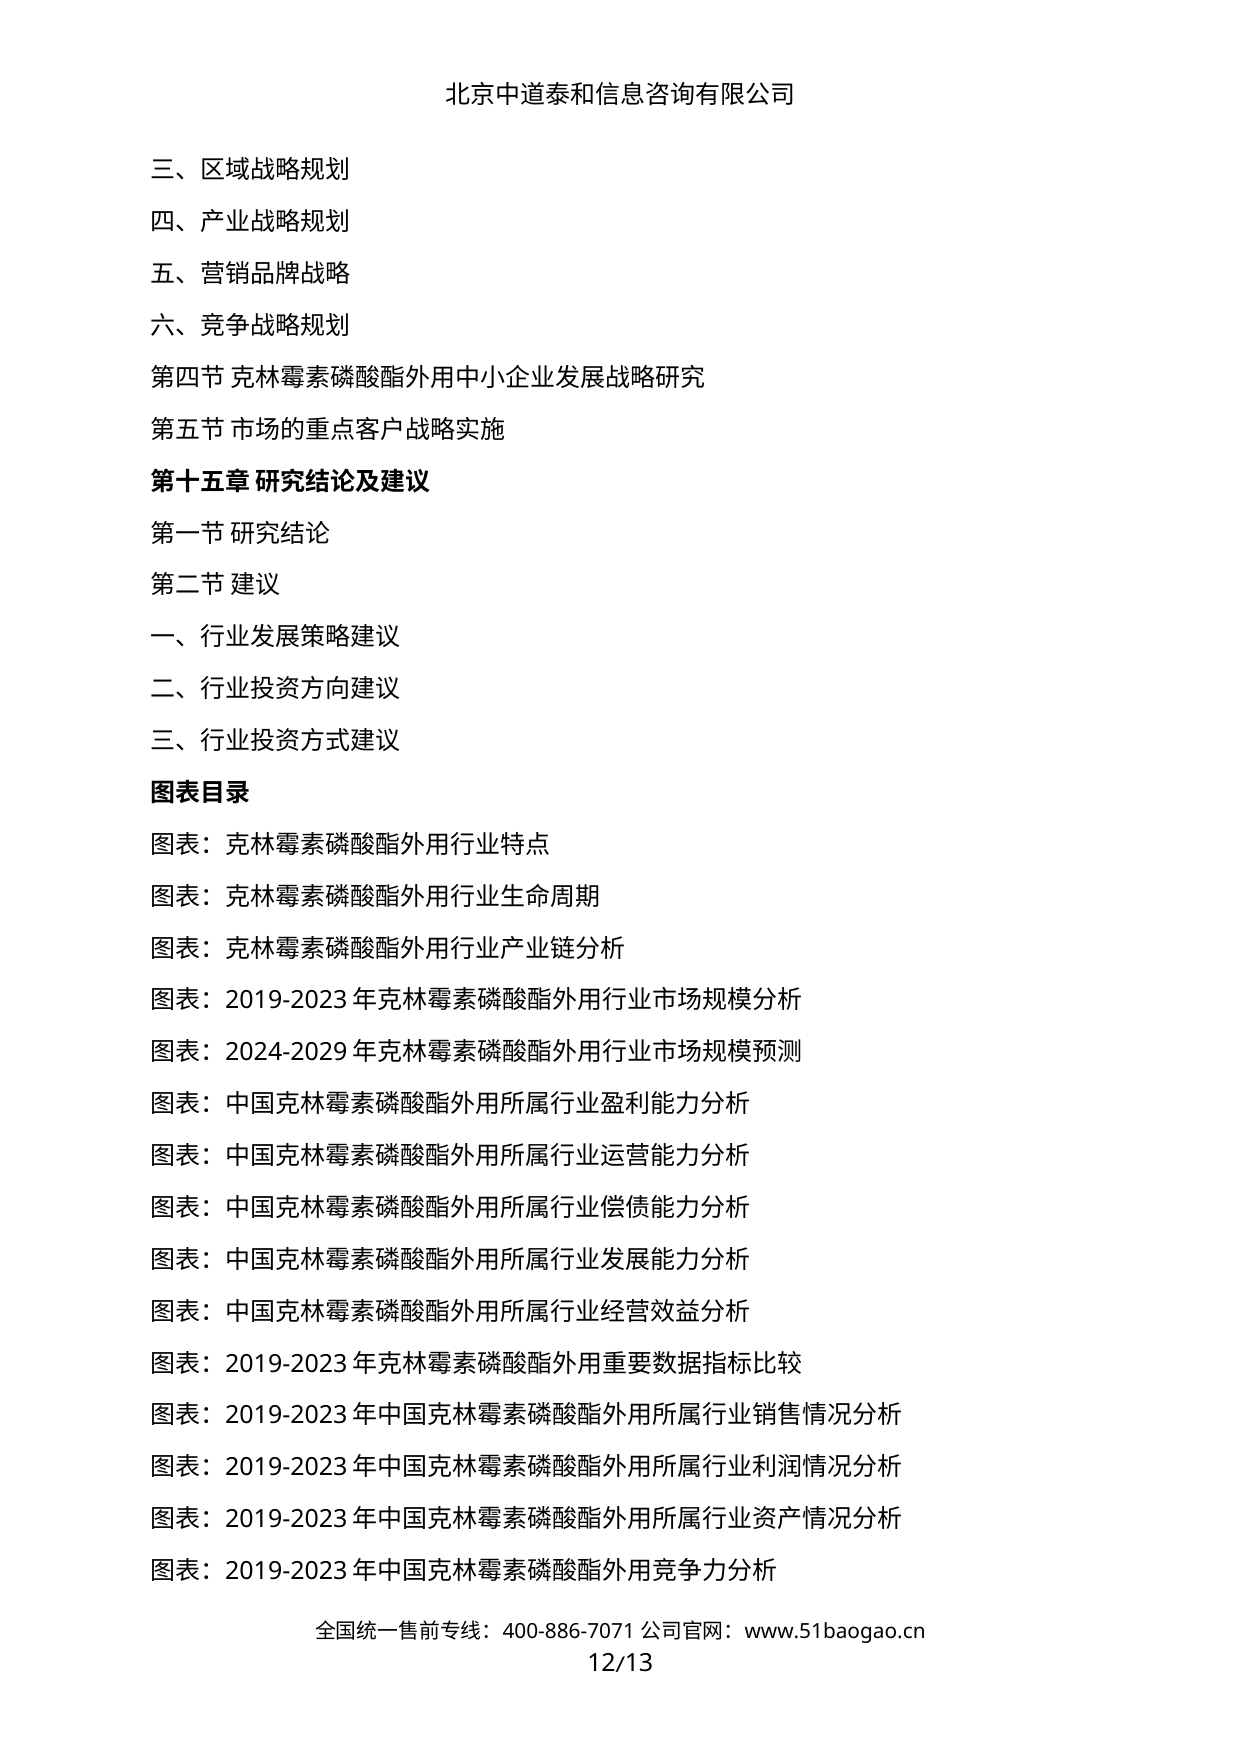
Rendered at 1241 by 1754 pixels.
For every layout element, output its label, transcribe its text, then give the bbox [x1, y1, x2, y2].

text 三、行业投资方式建议 [150, 721, 1090, 757]
text 六、竞争战略规划 [150, 306, 1090, 342]
text 三、区域战略规划 [150, 150, 1090, 186]
text 五、营销品牌战略 [150, 254, 1090, 290]
text 第一节 研究结论 [150, 513, 1090, 549]
text 图表：2024-2029年克林霉素磷酸酯外用行业市场规模预测 [150, 1032, 1090, 1068]
text 图表：中国克林霉素磷酸酯外用所属行业发展能力分析 [150, 1239, 1090, 1276]
text 第二节 建议 [150, 565, 1090, 601]
text 图表：中国克林霉素磷酸酯外用所属行业运营能力分析 [150, 1136, 1090, 1172]
text 图表：克林霉素磷酸酯外用行业特点 [150, 824, 1090, 861]
text 图表：2019-2023年克林霉素磷酸酯外用行业市场规模分析 [150, 980, 1090, 1016]
text 四、产业战略规划 [150, 202, 1090, 238]
text 图表：中国克林霉素磷酸酯外用所属行业经营效益分析 [150, 1291, 1090, 1327]
text 图表：克林霉素磷酸酯外用行业生命周期 [150, 876, 1090, 912]
text 第十五章 研究结论及建议 [150, 461, 1090, 497]
text 二、行业投资方向建议 [150, 669, 1090, 705]
text 图表：2019-2023年中国克林霉素磷酸酯外用所属行业销售情况分析 [150, 1395, 1090, 1431]
text 图表目录 [150, 772, 1090, 809]
text 图表：中国克林霉素磷酸酯外用所属行业偿债能力分析 [150, 1187, 1090, 1224]
text 图表：2019-2023年中国克林霉素磷酸酯外用竞争力分析 [150, 1551, 1090, 1587]
text 第四节 克林霉素磷酸酯外用中小企业发展战略研究 [150, 357, 1090, 394]
text 图表：2019-2023年中国克林霉素磷酸酯外用所属行业利润情况分析 [150, 1447, 1090, 1483]
text 图表：中国克林霉素磷酸酯外用所属行业盈利能力分析 [150, 1084, 1090, 1120]
text 图表：2019-2023年中国克林霉素磷酸酯外用所属行业资产情况分析 [150, 1499, 1090, 1535]
text 图表：2019-2023年克林霉素磷酸酯外用重要数据指标比较 [150, 1343, 1090, 1379]
text 图表：克林霉素磷酸酯外用行业产业链分析 [150, 928, 1090, 964]
text 第五节 市场的重点客户战略实施 [150, 409, 1090, 446]
text 一、行业发展策略建议 [150, 617, 1090, 653]
